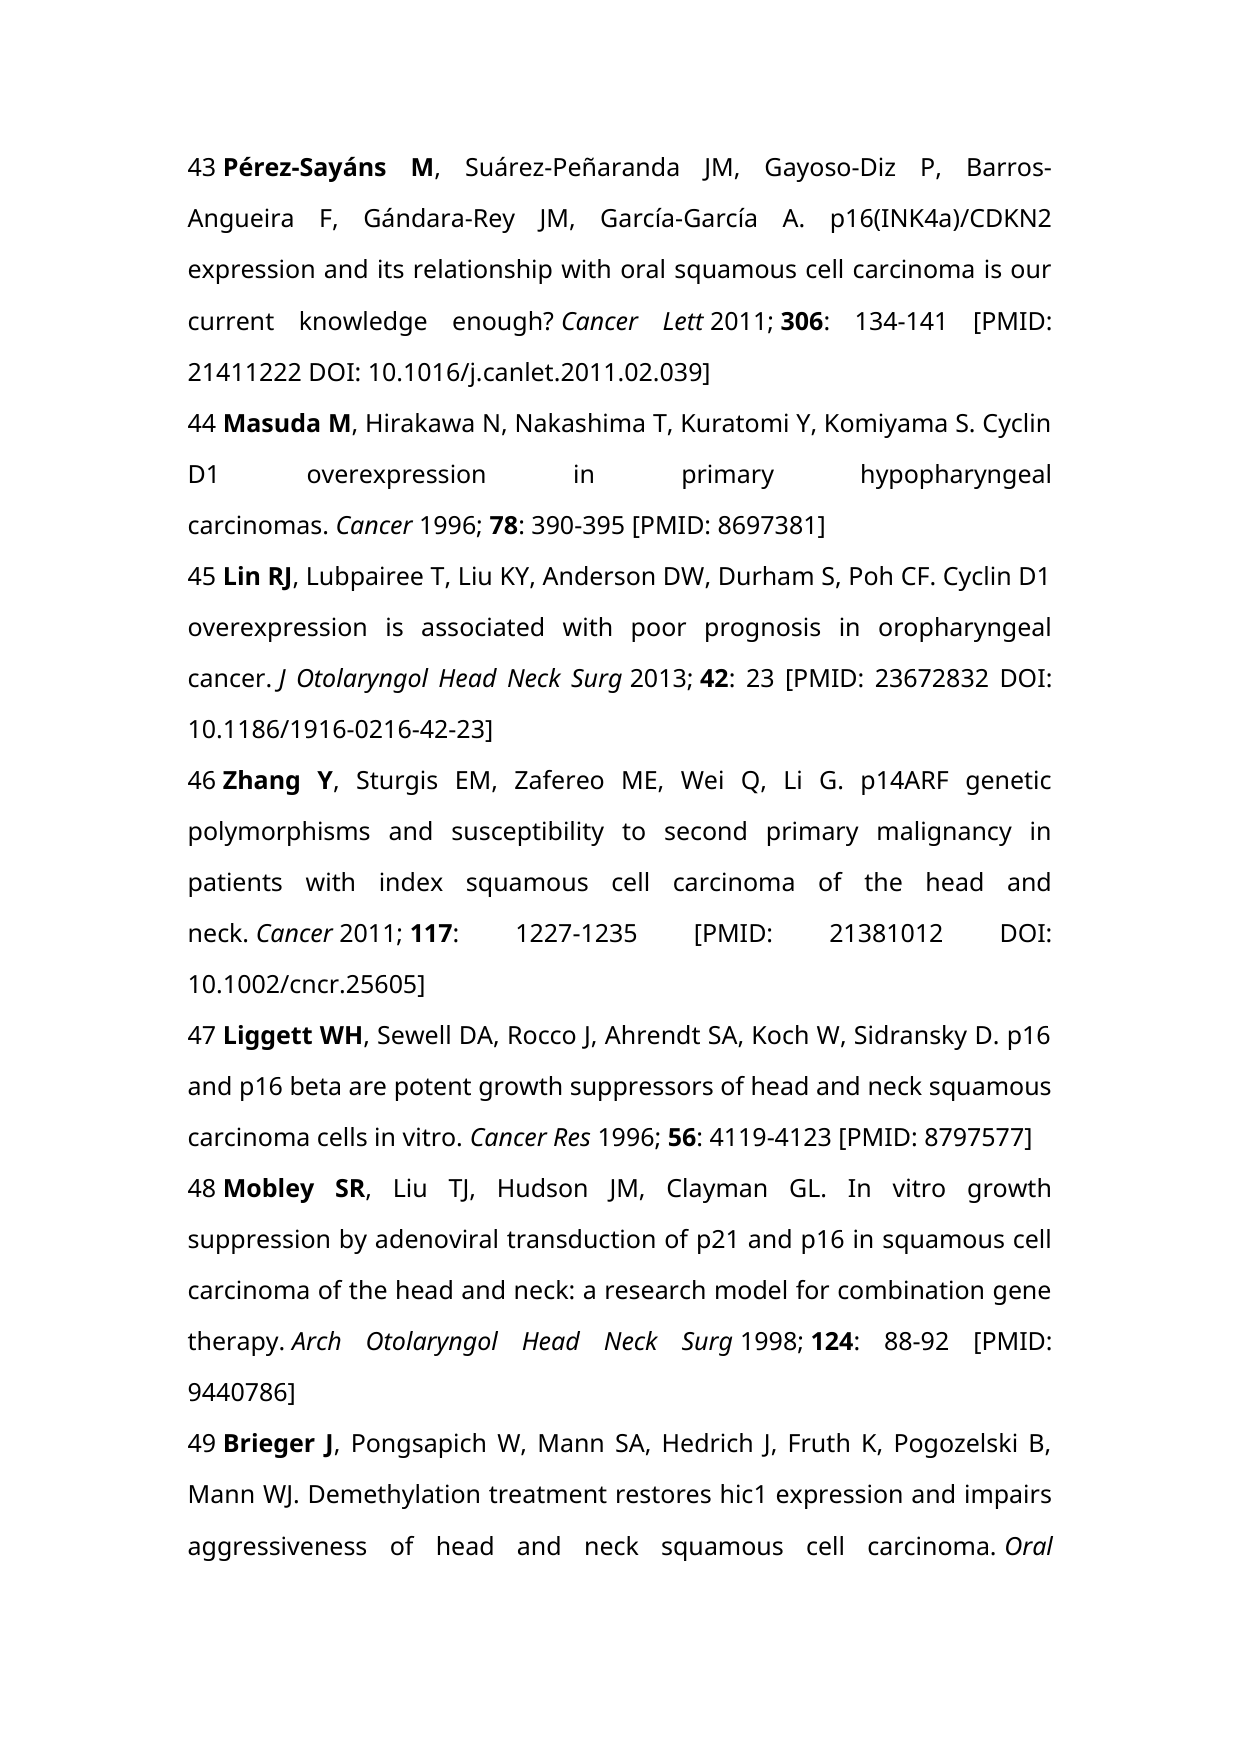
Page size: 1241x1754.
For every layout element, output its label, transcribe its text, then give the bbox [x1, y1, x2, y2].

text 46 Zhang Y, Sturgis EM, Zafereo ME, Wei Q, Li G. p14ARF genetic polymorphisms and susceptibility to second primary malignancy in patients with index squamous cell carcinoma of the head and neck. Cancer 2011; 117: 1227-1235 [PMID: 21381012 DOI: 10.1002/cncr.25605] [187, 762, 1053, 1001]
text 45 Lin RJ, Lubpairee T, Liu KY, Anderson DW, Durham S, Poh CF. Cyclin D1 overexpression is associated with poor prognosis in oropharyngeal cancer. J Otolaryngol Head Neck Surg 2013; 42: 23 [PMID: 23672832 DOI: 10.1186/1916-0216-42-23] [187, 558, 1053, 746]
text 43 Pérez-Sayáns M, Suárez-Peñaranda JM, Gayoso-Diz P, Barros-Angueira F, Gándara-Rey JM, García-García A. p16(INK4a)/CDKN2 expression and its relationship with oral squamous cell carcinoma is our current knowledge enough? Cancer Lett 2011; 306: 134-141 [PMID: 21411222 DOI: 10.1016/j.canlet.2011.02.039] [187, 150, 1053, 388]
text 47 Liggett WH, Sewell DA, Rocco J, Ahrendt SA, Koch W, Sidransky D. p16 and p16 beta are potent growth suppressors of head and neck squamous carcinoma cells in vitro. Cancer Res 1996; 56: 4119-4123 [PMID: 8797577] [187, 1018, 1053, 1154]
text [187, 1426, 1053, 1562]
text 48 Mobley SR, Liu TJ, Hudson JM, Clayman GL. In vitro growth suppression by adenoviral transduction of p21 and p16 in squamous cell carcinoma of the head and neck: a research model for combination gene therapy. Arch Otolaryngol Head Neck Surg 1998; 124: 88-92 [PMID: 9440786] [187, 1171, 1053, 1409]
text 44 Masuda M, Hirakawa N, Nakashima T, Kuratomi Y, Komiyama S. Cyclin D1 overexpression in primary hypopharyngeal carcinomas. Cancer 1996; 78: 390-395 [PMID: 8697381] [187, 405, 1053, 541]
